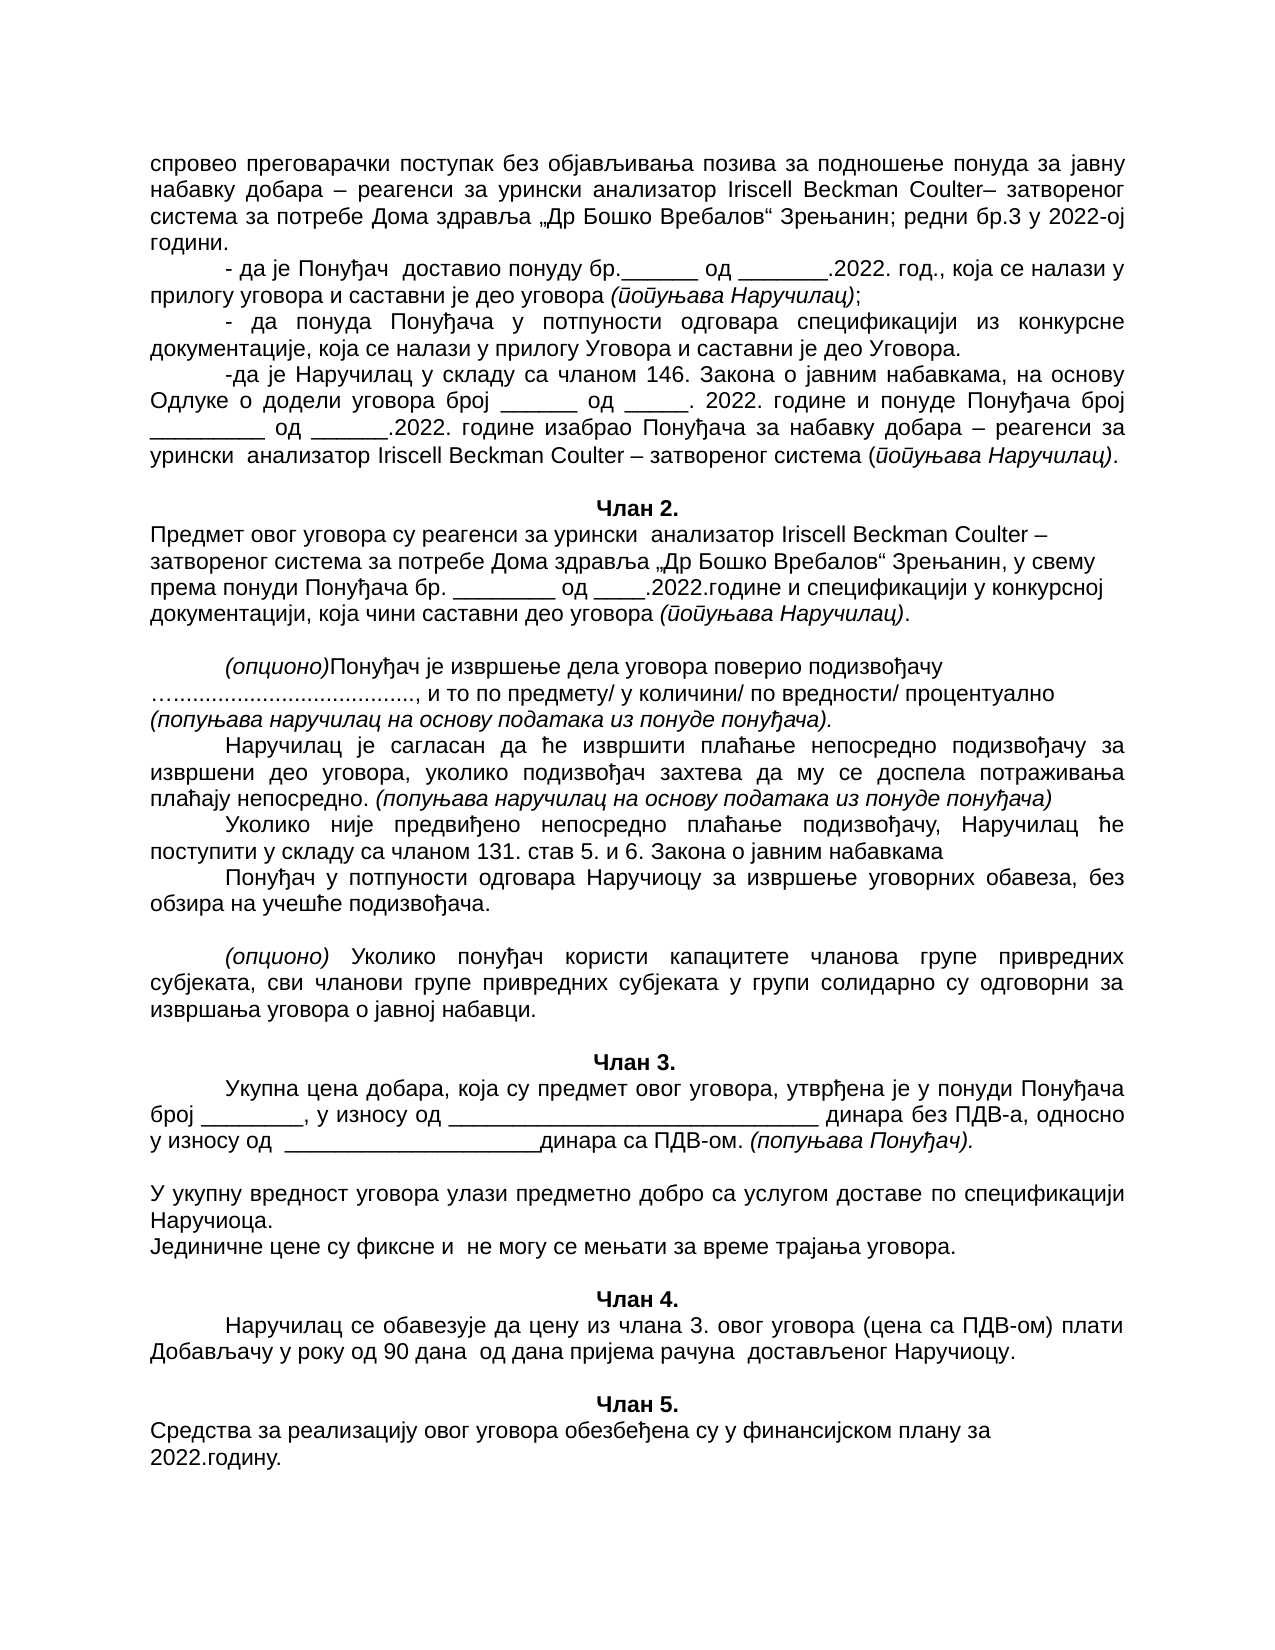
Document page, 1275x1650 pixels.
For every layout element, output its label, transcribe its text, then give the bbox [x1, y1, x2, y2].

text Члан 4. [150, 1286, 1125, 1312]
text - да понуда Понуђача у потпуности одговара спецификацији из конкурсне документације, која се налази у прилогу Уговора и саставни је део Уговора. [150, 308, 1125, 361]
text Предмет овог уговора су реагенси за урински анализатор Iriscell Beckman Coulter – затвореног система за потребе Дома здравља „Др Бошко Вребалов“ Зрењанин, у свему према понуди Понуђача бр. ________ од ____.2022.године и спецификацији у конкурсној документацији, која чини саставни део уговора (попуњава Наручилац). [150, 521, 1125, 627]
text Уколико није предвиђено непосредно плаћање подизвођачу, Наручилац ће поступити у складу са чланом 131. став 5. и 6. Закона о јавним набавкама [150, 811, 1125, 864]
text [150, 150, 1125, 255]
text Наручилац је сагласан да ће извршити плаћање непосредно подизвођачу за извршени део уговора, уколико подизвођач захтева да му се доспела потраживања плаћају непосредно. (попуњава наручилац на основу података из понуде понуђача) [150, 732, 1125, 811]
text Укупна цена добара, која су предмет овог уговора, утврђена је у понуди Понуђача број ________, у износу од _____________________________ динара без ПДВ-а, односно у износу од ____________________динара са ПДВ-ом. (попуњава Понуђач). [150, 1075, 1125, 1154]
text - да је Понуђач доставио понуду бр.______ од _______.2022. год., која се налази у прилогу уговора и саставни је део уговора (попуњава Наручилац); [150, 255, 1125, 308]
text -да је Наручилац у складу са чланом 146. Закона о јавним набавкама, на основу Одлуке о додели уговора број ______ од _____. 2022. године и понуде Понуђача број _________ од ______.2022. године изабрао Понуђача за набавку добара – реагенси за урински анализатор Iriscell Beckman Coulter – затвореног система (попуњава Наручилац). [150, 361, 1125, 469]
text Јединичне цене су фиксне и не могу се мењати за време трајања уговора. [150, 1233, 1125, 1259]
text (опционо)Понуђач је извршење дела уговора поверио подизвођачу …......................................, и то по предмету/ у количини/ по вредности/ процентуално (попуњава наручилац на основу података из понуде понуђача). [150, 653, 1125, 732]
text У укупну вредност уговора улази предметно добро са услугом доставе по спецификацији Наручиоца. [150, 1180, 1125, 1233]
text Наручилац се обавезује да цену из члана 3. овог уговора (цена са ПДВ-ом) плати Добављачу у року од 90 дана од дана пријема рачуна достављеног Наручиоцу. [150, 1312, 1125, 1365]
text Понуђач у потпуности одговара Наручиоцу за извршење уговорних обавеза, без обзира на учешће подизвођача. [150, 864, 1125, 917]
text (опционо) Уколико понуђач користи капацитете чланова групе привредних субјеката, сви чланови групе привредних субјеката у групи солидарно су одговорни за извршања уговора о јавној набавци. [150, 943, 1125, 1022]
text Члан 3. [150, 1048, 1125, 1075]
text Средства за реализацију овог уговора обезбеђена су у финансијском плану за 2022.годину. [150, 1417, 1125, 1470]
text Члан 5. [150, 1391, 1125, 1417]
text Члан 2. [150, 495, 1125, 521]
